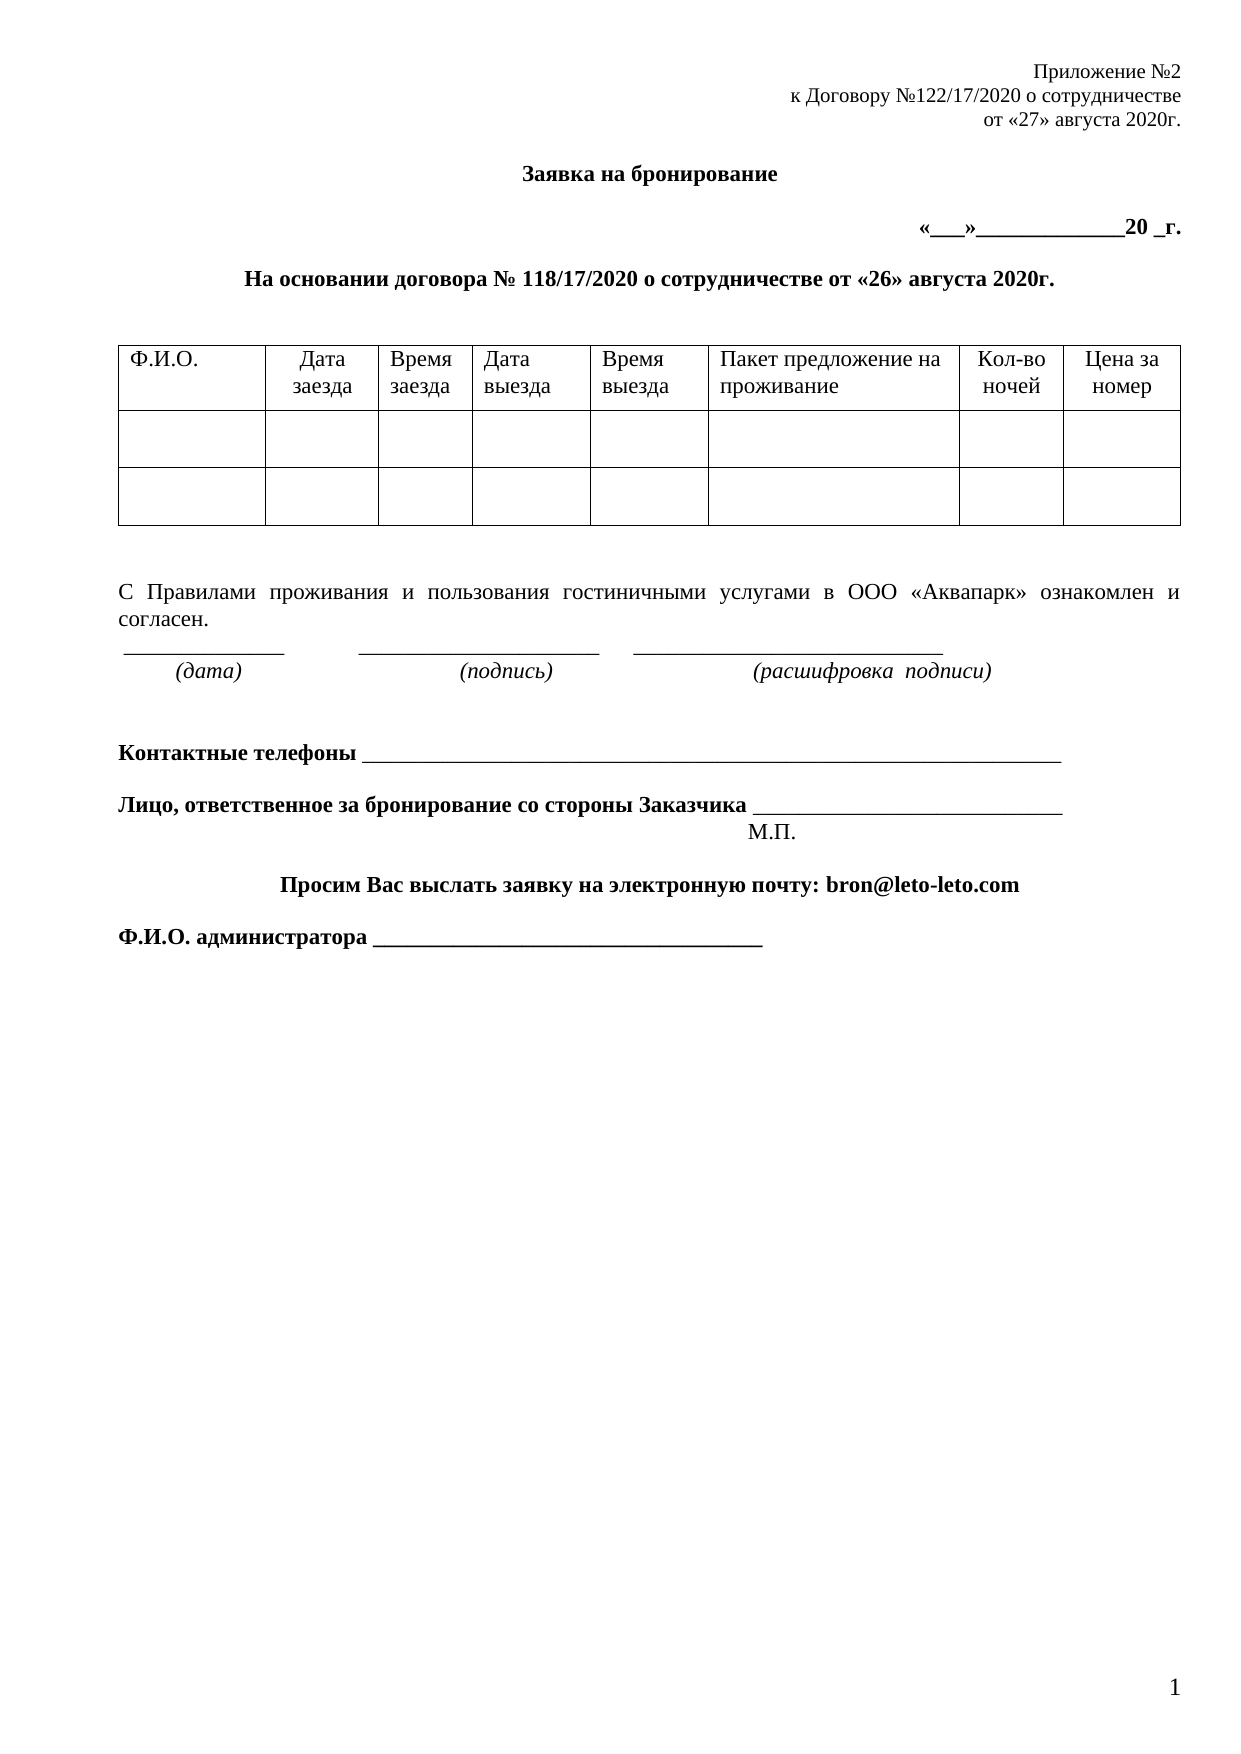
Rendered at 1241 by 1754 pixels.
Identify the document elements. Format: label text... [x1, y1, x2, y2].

text к Договору №122/17/2020 о сотрудничестве [709, 83, 1181, 107]
table_cell [266, 468, 378, 524]
text С Правилами проживания и пользования гостиничными услугами в ООО «Аквапарк» ознакомлен и согласен. [118, 578, 1181, 631]
table_cell [119, 411, 265, 467]
table_cell [119, 468, 265, 524]
text Ф.И.О. администратора __________________________________ [118, 923, 1181, 950]
table_header Время выезда [591, 346, 708, 410]
table_cell [960, 411, 1063, 467]
table_cell [709, 468, 959, 524]
text (дата) (подпись) (расшифровка подписи) [118, 657, 1181, 684]
text На основании договора № 118/17/2020 о сотрудничестве от «26» августа 2020г. [118, 265, 1181, 292]
text Просим Вас выслать заявку на электронную почту: bron@leto-leto.com [118, 871, 1181, 897]
table_header Дата выезда [473, 346, 590, 410]
table_cell [473, 411, 590, 467]
table_header Цена за номер [1064, 346, 1180, 410]
text ______________ _____________________ ___________________________ [118, 631, 1181, 657]
text Приложение №2 [709, 59, 1181, 83]
table_cell [591, 411, 708, 467]
table_header Кол-во ночей [960, 346, 1063, 410]
table_header Дата заезда [266, 346, 378, 410]
table_header Время заезда [379, 346, 472, 410]
table_cell [960, 468, 1063, 524]
table_cell [379, 411, 472, 467]
table_cell [266, 411, 378, 467]
text Заявка на бронирование [118, 160, 1181, 186]
table_cell [1064, 411, 1180, 467]
text М.П. [340, 818, 1181, 844]
table_cell [1064, 468, 1180, 524]
table_cell [709, 411, 959, 467]
table_cell [473, 468, 590, 524]
text «___»_____________20 _г. [118, 213, 1181, 239]
text Лицо, ответственное за бронирование со стороны Заказчика ___________________________ [118, 792, 1181, 818]
table_header Ф.И.О. [119, 346, 265, 410]
text от «27» августа 2020г. [709, 107, 1181, 131]
text Контактные телефоны _____________________________________________________________ [118, 739, 1181, 765]
table_cell [591, 468, 708, 524]
table_cell [379, 468, 472, 524]
table_header Пакет предложение на проживание [709, 346, 959, 410]
